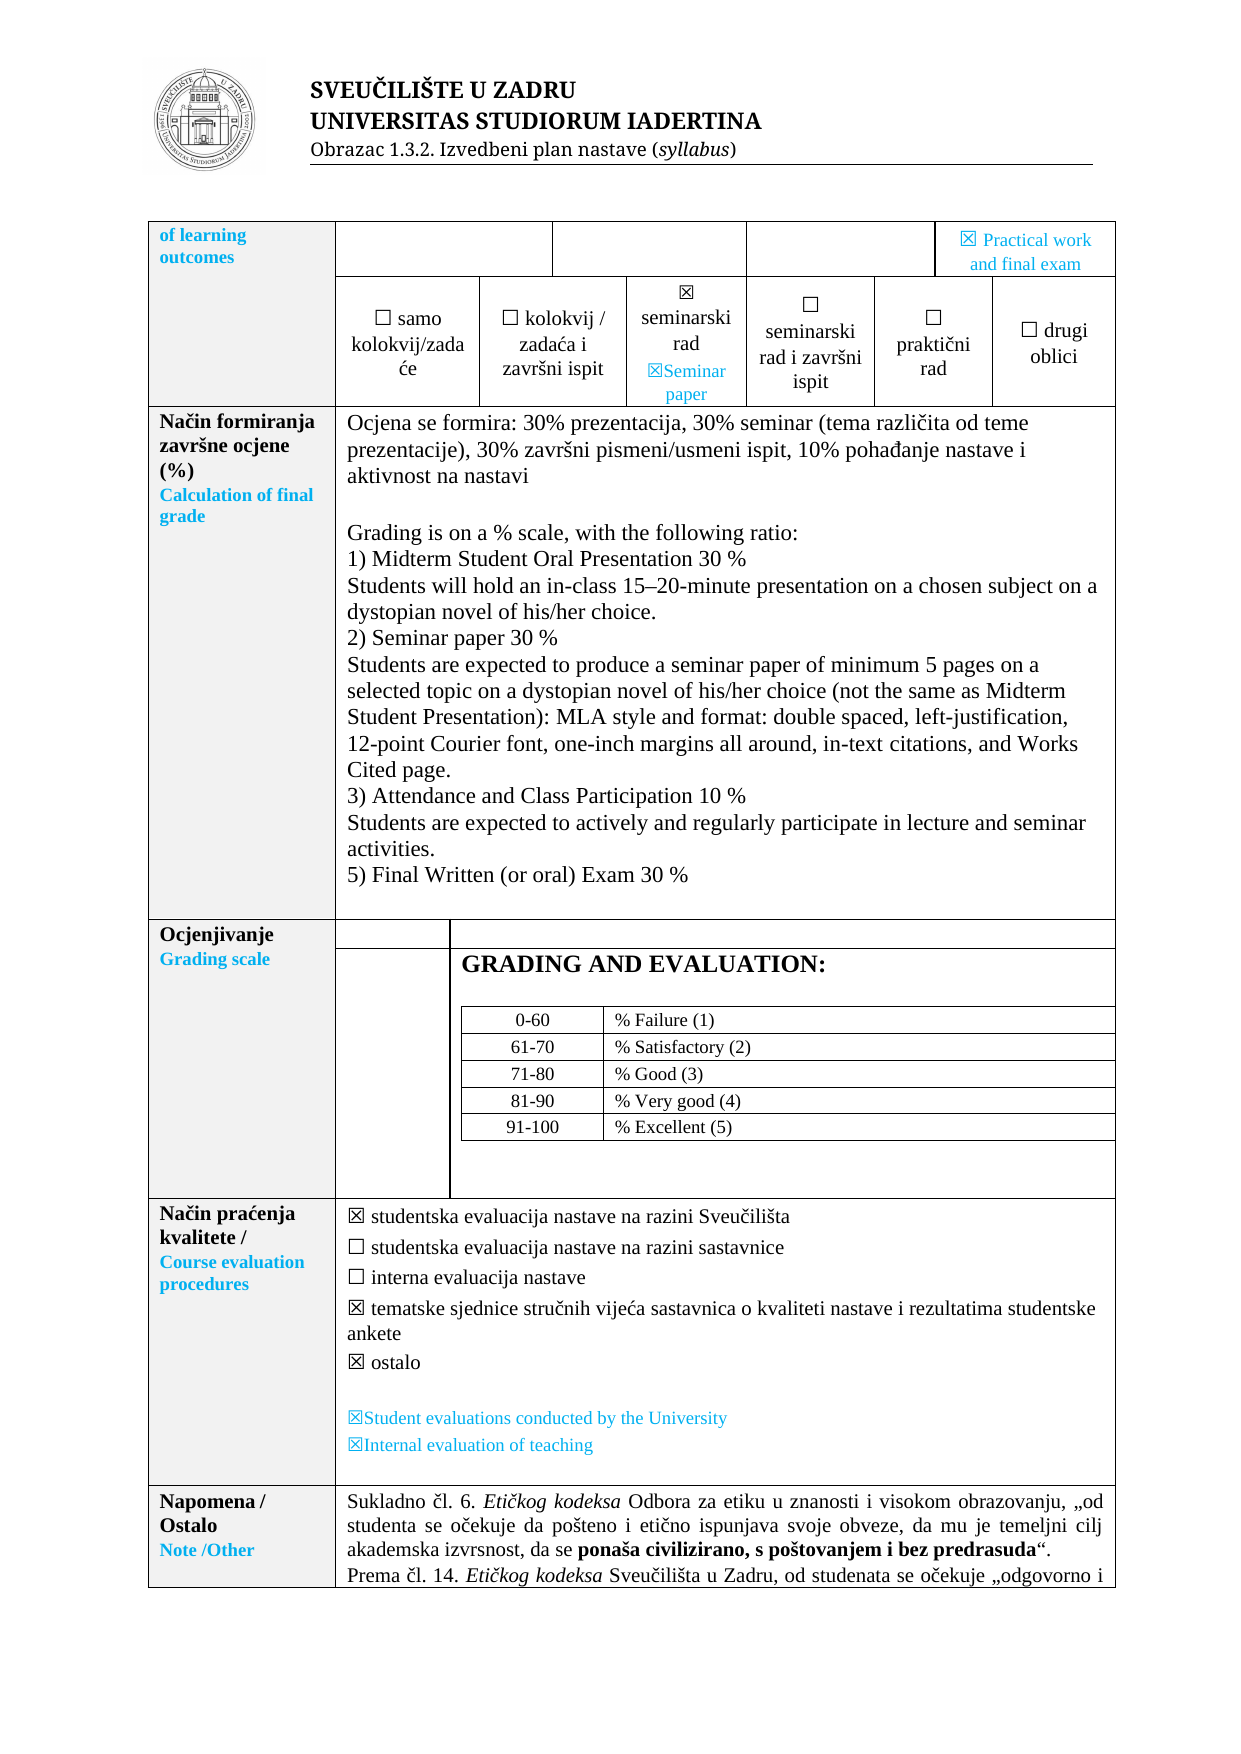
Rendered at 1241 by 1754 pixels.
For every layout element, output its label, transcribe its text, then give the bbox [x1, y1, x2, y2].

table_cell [149, 1486, 335, 1587]
table_cell drugi oblici [993, 277, 1115, 406]
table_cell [747, 222, 934, 276]
table_cell [336, 949, 449, 1198]
table_cell seminarski rad i završni ispit [747, 277, 874, 406]
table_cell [936, 222, 1115, 276]
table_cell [336, 222, 552, 276]
table_cell Ocjenjivanje Grading scale [149, 920, 335, 1198]
table_cell [451, 920, 1115, 948]
table_cell studentska evaluacija nastave na razini Sveučilišta studentska evaluacija nastave na razini sastavnice interna evaluacija nastave tematske sjednice stručnih vijeća sastavnica o kvaliteti nastave i rezultatima studentske ankete ostalo ☒Student evaluations conducted by the University ☒Internal evaluation of teaching [336, 1199, 1115, 1485]
table_cell Način praćenja kvalitete / Course evaluation procedures [149, 1199, 335, 1485]
table_cell ☒seminarski rad ☒Seminar paper [627, 277, 746, 406]
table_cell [553, 222, 746, 276]
table_cell Ocjena se formira: 30% prezentacija, 30% seminar (tema različita od teme prezentacije), 30% završni pismeni/usmeni ispit, 10% pohađanje nastave i aktivnost na nastavi Grading is on a % scale, with the following ratio: 1) Midterm Student Oral Presentation 30 % Students will hold an in-class 15–20-minute presentation on a chosen subject on a dystopian novel of his/her choice. 2) Seminar paper 30 % Students are expected to produce a seminar paper of minimum 5 pages on a selected topic on a dystopian novel of his/her choice (not the same as Midterm Student Presentation): MLA style and format: double spaced, left-justification, 12-point Courier font, one-inch margins all around, in-text citations, and Works Cited page. 3) Attendance and Class Participation 10 % Students are expected to actively and regularly participate in lecture and seminar activities. 5) Final Written (or oral) Exam 30 % [336, 407, 1115, 918]
table_cell [336, 920, 449, 948]
table_cell samo kolokvij/zadaće [336, 277, 479, 406]
table_cell Način formiranja završne ocjene (%) Calculation of final grade [149, 407, 335, 918]
table_cell praktični rad [875, 277, 992, 406]
table_cell kolokvij / zadaća i završni ispit [480, 277, 626, 406]
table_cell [336, 1486, 1115, 1587]
table_cell GRADING AND EVALUATION: [451, 949, 1115, 1198]
